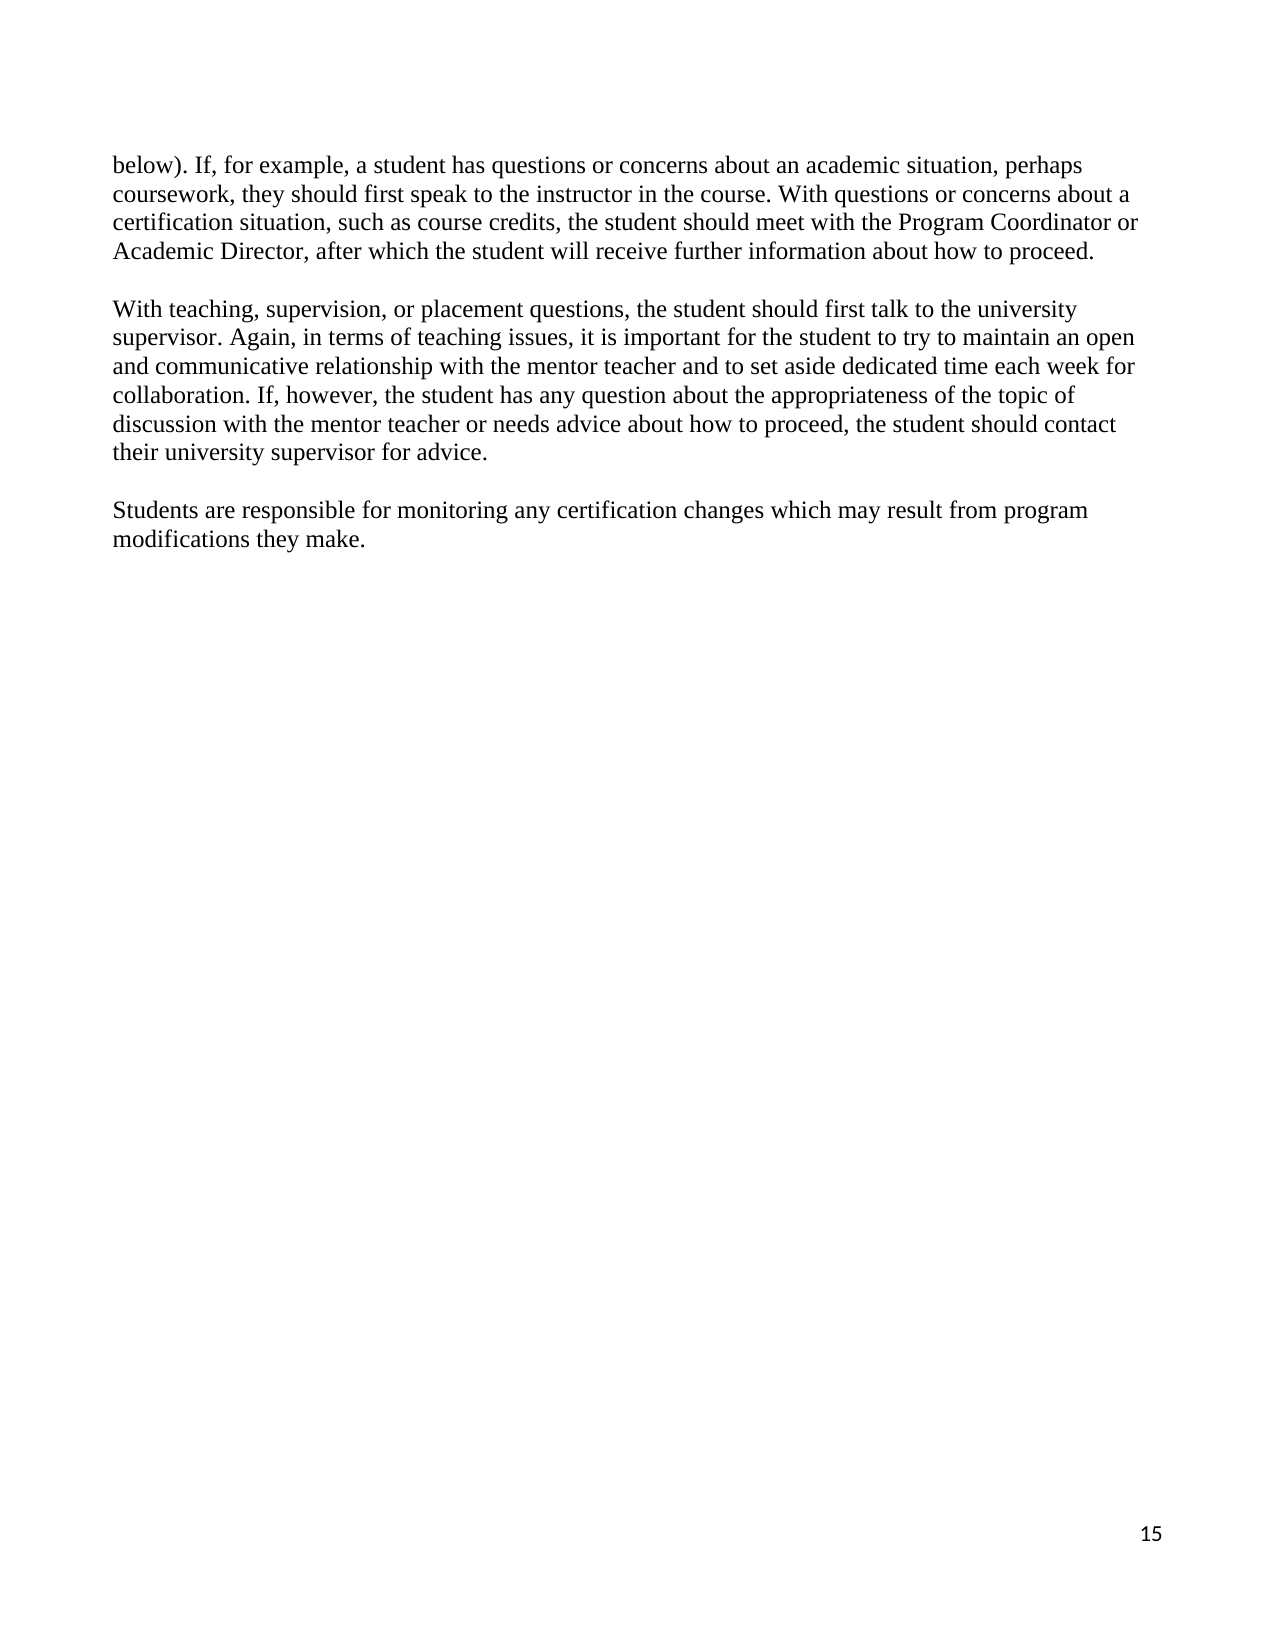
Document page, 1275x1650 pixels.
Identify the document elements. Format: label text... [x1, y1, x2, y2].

text Students are responsible for monitoring any certification changes which may result from program modifications they make. [112, 495, 1162, 552]
text With teaching, supervision, or placement questions, the student should first talk to the university supervisor. Again, in terms of teaching issues, it is important for the student to try to maintain an open and communicative relationship with the mentor teacher and to set aside dedicated time each week for collaboration. If, however, the student has any question about the appropriateness of the topic of discussion with the mentor teacher or needs advice about how to proceed, the student should contact their university supervisor for advice. [112, 294, 1162, 466]
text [112, 150, 1162, 265]
